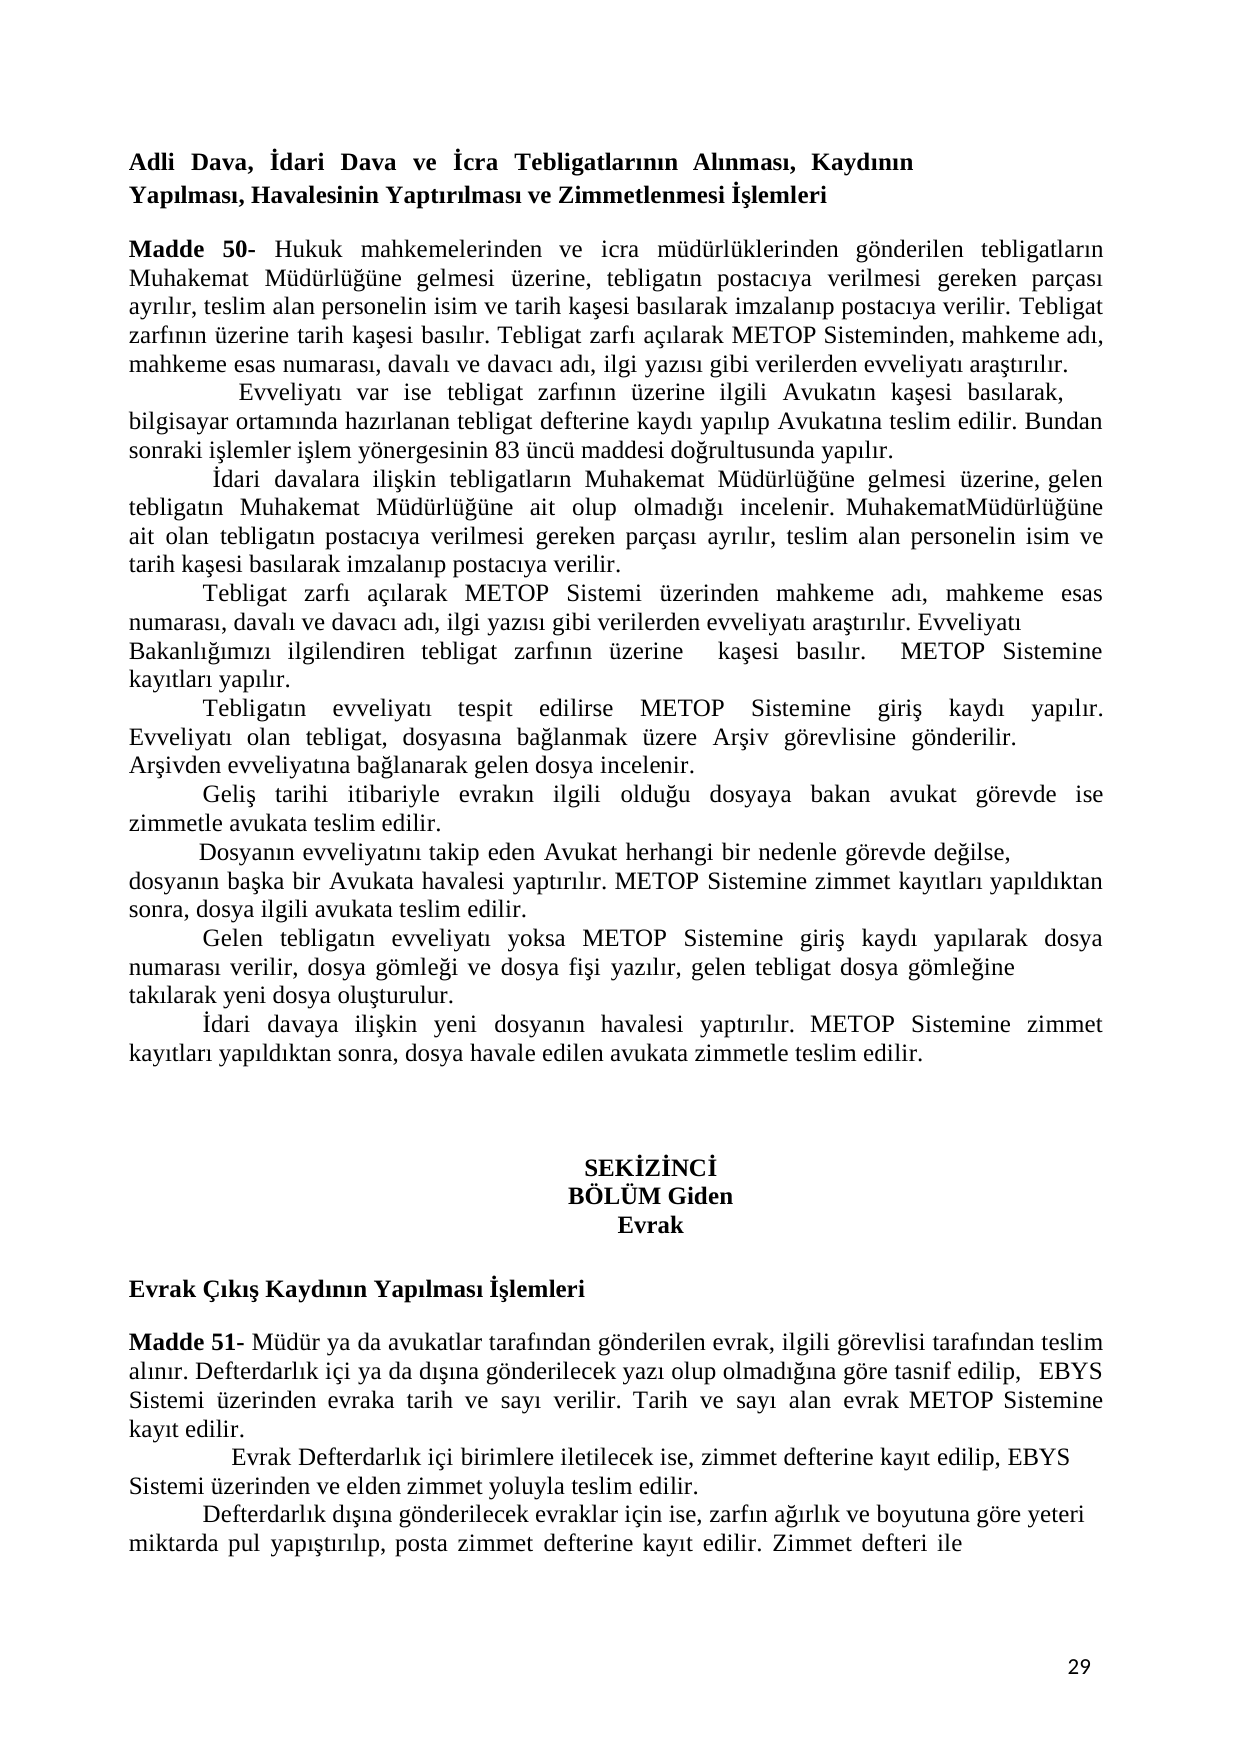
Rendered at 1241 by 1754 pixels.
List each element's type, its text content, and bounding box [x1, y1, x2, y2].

text Madde 51- Müdür ya da avukatlar tarafından gönderilen evrak, ilgili görevlisi tarafından teslim alınır. Defterdarlık içi ya da dışına gönderilecek yazı olup olmadığına göre tasnif edilip, EBYS Sistemi üzerinden evraka tarih ve sayı verilir. Tarih ve sayı alan evrak METOP Sistemine kayıt edilir. [128, 1327, 1103, 1442]
text dosyanın başka bir Avukata havalesi yaptırılır. METOP Sistemine zimmet kayıtları yapıldıktan sonra, dosya ilgili avukata teslim edilir. [128, 866, 1103, 923]
text Sistemi üzerinden ve elden zimmet yoluyla teslim edilir. [128, 1471, 750, 1499]
text Defterdarlık dışına gönderilecek evraklar için ise, zarfın ağırlık ve boyutuna göre yeteri miktarda pul yapıştırılıp, posta zimmet defterine kayıt edilir. Zimmet defteri ile [128, 1499, 1103, 1557]
text İdari davalara ilişkin tebligatların Muhakemat Müdürlüğüne gelmesi üzerine, gelen tebligatın Muhakemat Müdürlüğüne ait olup olmadığı incelenir. MuhakematMüdürlüğüne ait olan tebligatın postacıya verilmesi gereken parçası ayrılır, teslim alan personelin isim ve tarih kaşesi basılarak imzalanıp postacıya verilir. [128, 464, 1103, 578]
text Geliş tarihi itibariyle evrakın ilgili olduğu dosyaya bakan avukat görevde ise zimmetle avukata teslim edilir. [128, 779, 1103, 837]
text Adli Dava, İdari Dava ve İcra Tebligatlarının Alınması, Kaydının [128, 147, 1103, 176]
text bilgisayar ortamında hazırlanan tebligat defterine kaydı yapılıp Avukatına teslim edilir. Bundan sonraki işlemler işlem yönergesinin 83 üncü maddesi doğrultusunda yapılır. [128, 407, 1103, 464]
text Evveliyatı var ise tebligat zarfının üzerine ilgili Avukatın kaşesi basılarak, [198, 378, 1103, 406]
text Gelen tebligatın evveliyatı yoksa METOP Sistemine giriş kaydı yapılarak dosya numarası verilir, dosya gömleği ve dosya fişi yazılır, gelen tebligat dosya gömleğine [128, 924, 1103, 981]
text Bakanlığımızı ilgilendiren tebligat zarfının üzerine kaşesi basılır. METOP Sistemine kayıtları yapılır. [128, 636, 1102, 693]
text Yapılması, Havalesinin Yaptırılması ve Zimmetlenmesi İşlemleri [128, 176, 1014, 209]
text Evrak Çıkış Kaydının Yapılması İşlemleri [128, 1274, 698, 1302]
text SEKİZİNCİ BÖLÜM Giden Evrak [534, 1153, 767, 1239]
text Arşivden evveliyatına bağlanarak gelen dosya incelenir. [128, 751, 754, 779]
text Evrak Defterdarlık içi birimlere iletilecek ise, zimmet defterine kayıt edilip, EBYS [198, 1442, 1103, 1471]
text Madde 50- Hukuk mahkemelerinden ve icra müdürlüklerinden gönderilen tebligatların Muhakemat Müdürlüğüne gelmesi üzerine, tebligatın postacıya verilmesi gereken parçası ayrılır, teslim alan personelin isim ve tarih kaşesi basılarak imzalanıp postacıya verilir. Tebligat zarfının üzerine tarih kaşesi basılır. Tebligat zarfı açılarak METOP Sisteminden, mahkeme adı, mahkeme esas numarası, davalı ve davacı adı, ilgi yazısı gibi verilerden evveliyatı araştırılır. [128, 234, 1103, 378]
text takılarak yeni dosya oluşturulur. [128, 981, 490, 1009]
text İdari davaya ilişkin yeni dosyanın havalesi yaptırılır. METOP Sistemine zimmet kayıtları yapıldıktan sonra, dosya havale edilen avukata zimmetle teslim edilir. [128, 1009, 1102, 1067]
text Tebligat zarfı açılarak METOP Sistemi üzerinden mahkeme adı, mahkeme esas numarası, davalı ve davacı adı, ilgi yazısı gibi verilerden evveliyatı araştırılır. Evveliyatı [128, 579, 1103, 636]
text Dosyanın evveliyatını takip eden Avukat herhangi bir nedenle görevde değilse, [198, 837, 1103, 866]
text Tebligatın evveliyatı tespit edilirse METOP Sistemine giriş kaydı yapılır. Evveliyatı olan tebligat, dosyasına bağlanmak üzere Arşiv görevlisine gönderilir. [128, 694, 1103, 751]
